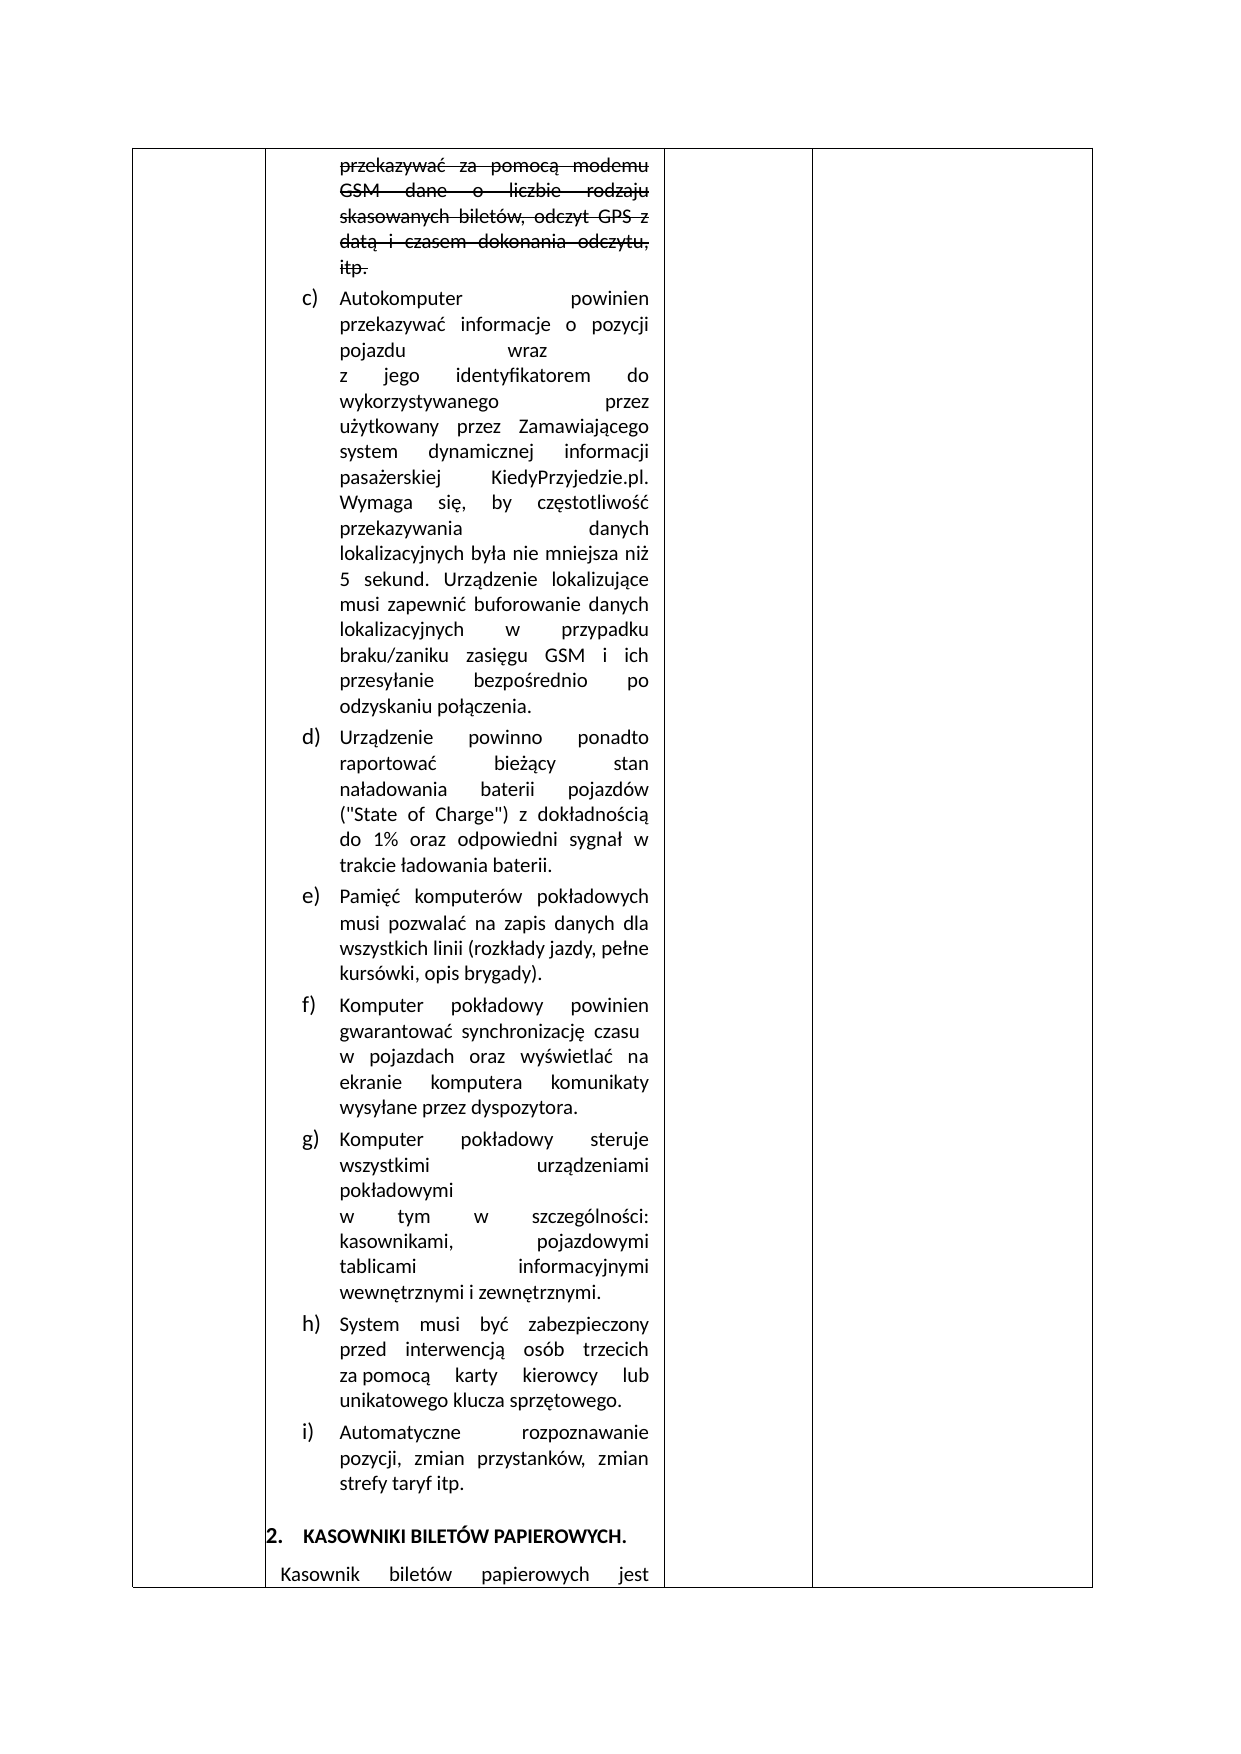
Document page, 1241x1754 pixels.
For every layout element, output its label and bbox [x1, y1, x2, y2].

table_cell [665, 149, 812, 1587]
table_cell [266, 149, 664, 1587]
table_cell [813, 149, 1092, 1587]
table_cell [133, 149, 265, 1587]
